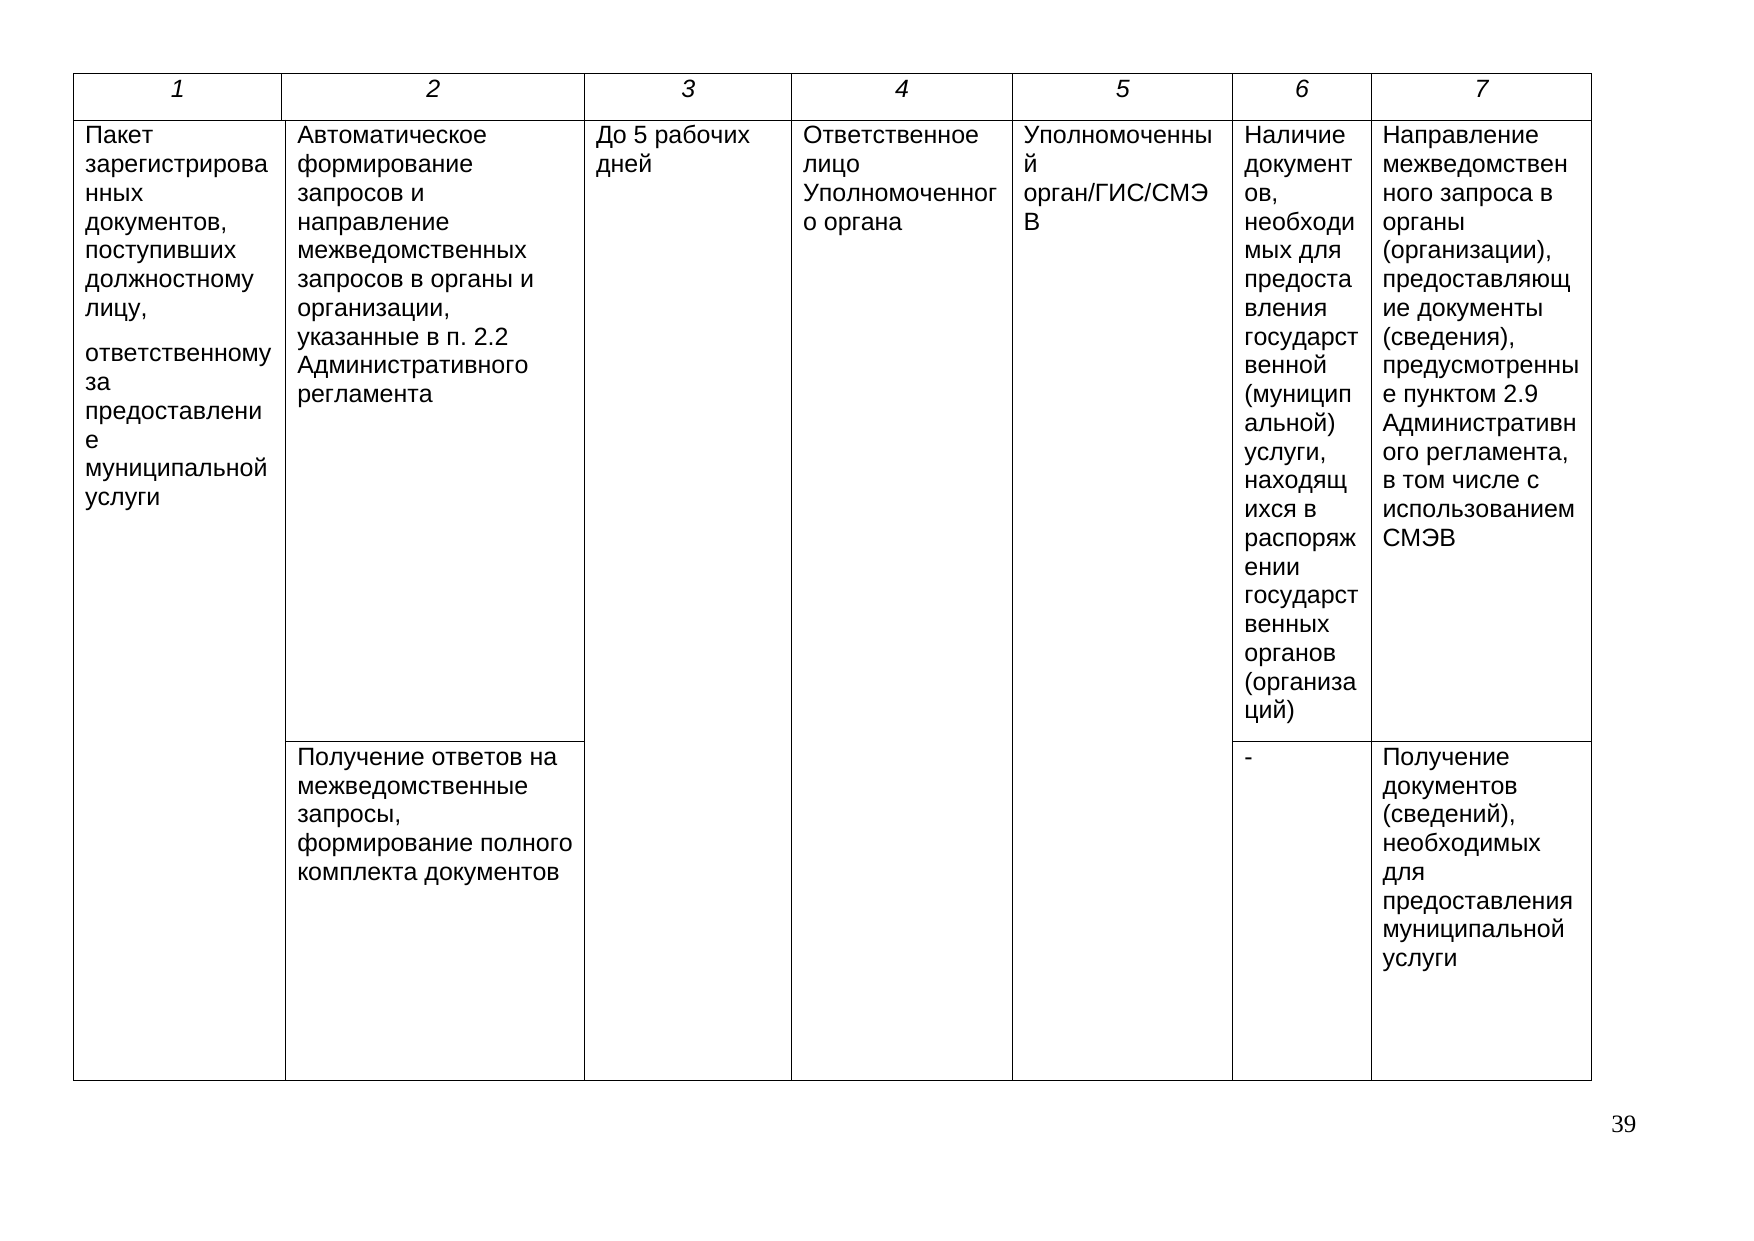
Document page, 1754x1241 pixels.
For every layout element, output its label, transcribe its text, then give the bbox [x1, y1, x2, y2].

table_header 2 [282, 74, 584, 119]
table_header 5 [1013, 74, 1232, 119]
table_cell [792, 121, 1012, 1079]
table_header 7 [1372, 74, 1591, 119]
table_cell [74, 121, 285, 1079]
table_cell Получение ответов на межведомственные запросы, формирование полного комплекта документов [286, 742, 584, 1079]
table_header 3 [585, 74, 791, 119]
table_cell Наличие документов, необходимых для предоставления государственной (муниципальной) услуги, находящихся в распоряжении государственных органов (организаций) [1233, 121, 1371, 741]
table_header 1 [74, 74, 281, 119]
table_cell - [1233, 742, 1371, 1079]
table_header 6 [1233, 74, 1371, 119]
table_header 4 [792, 74, 1012, 119]
table_cell Получение документов (сведений), необходимых для предоставления муниципальной услуги [1372, 742, 1591, 1079]
table_cell До 5 рабочих дней [585, 121, 791, 1079]
table_cell Автоматическое формирование запросов и направление межведомственных запросов в органы и организации, указанные в п. 2.2 Административного регламента [286, 121, 584, 741]
table_cell Уполномоченный орган/ГИС/СМЭВ [1013, 121, 1232, 1079]
table_cell Направление межведомственного запроса в органы (организации), предоставляющие документы (сведения), предусмотренные пунктом 2.9 Административного регламента, в том числе с использованием СМЭВ [1372, 121, 1591, 741]
